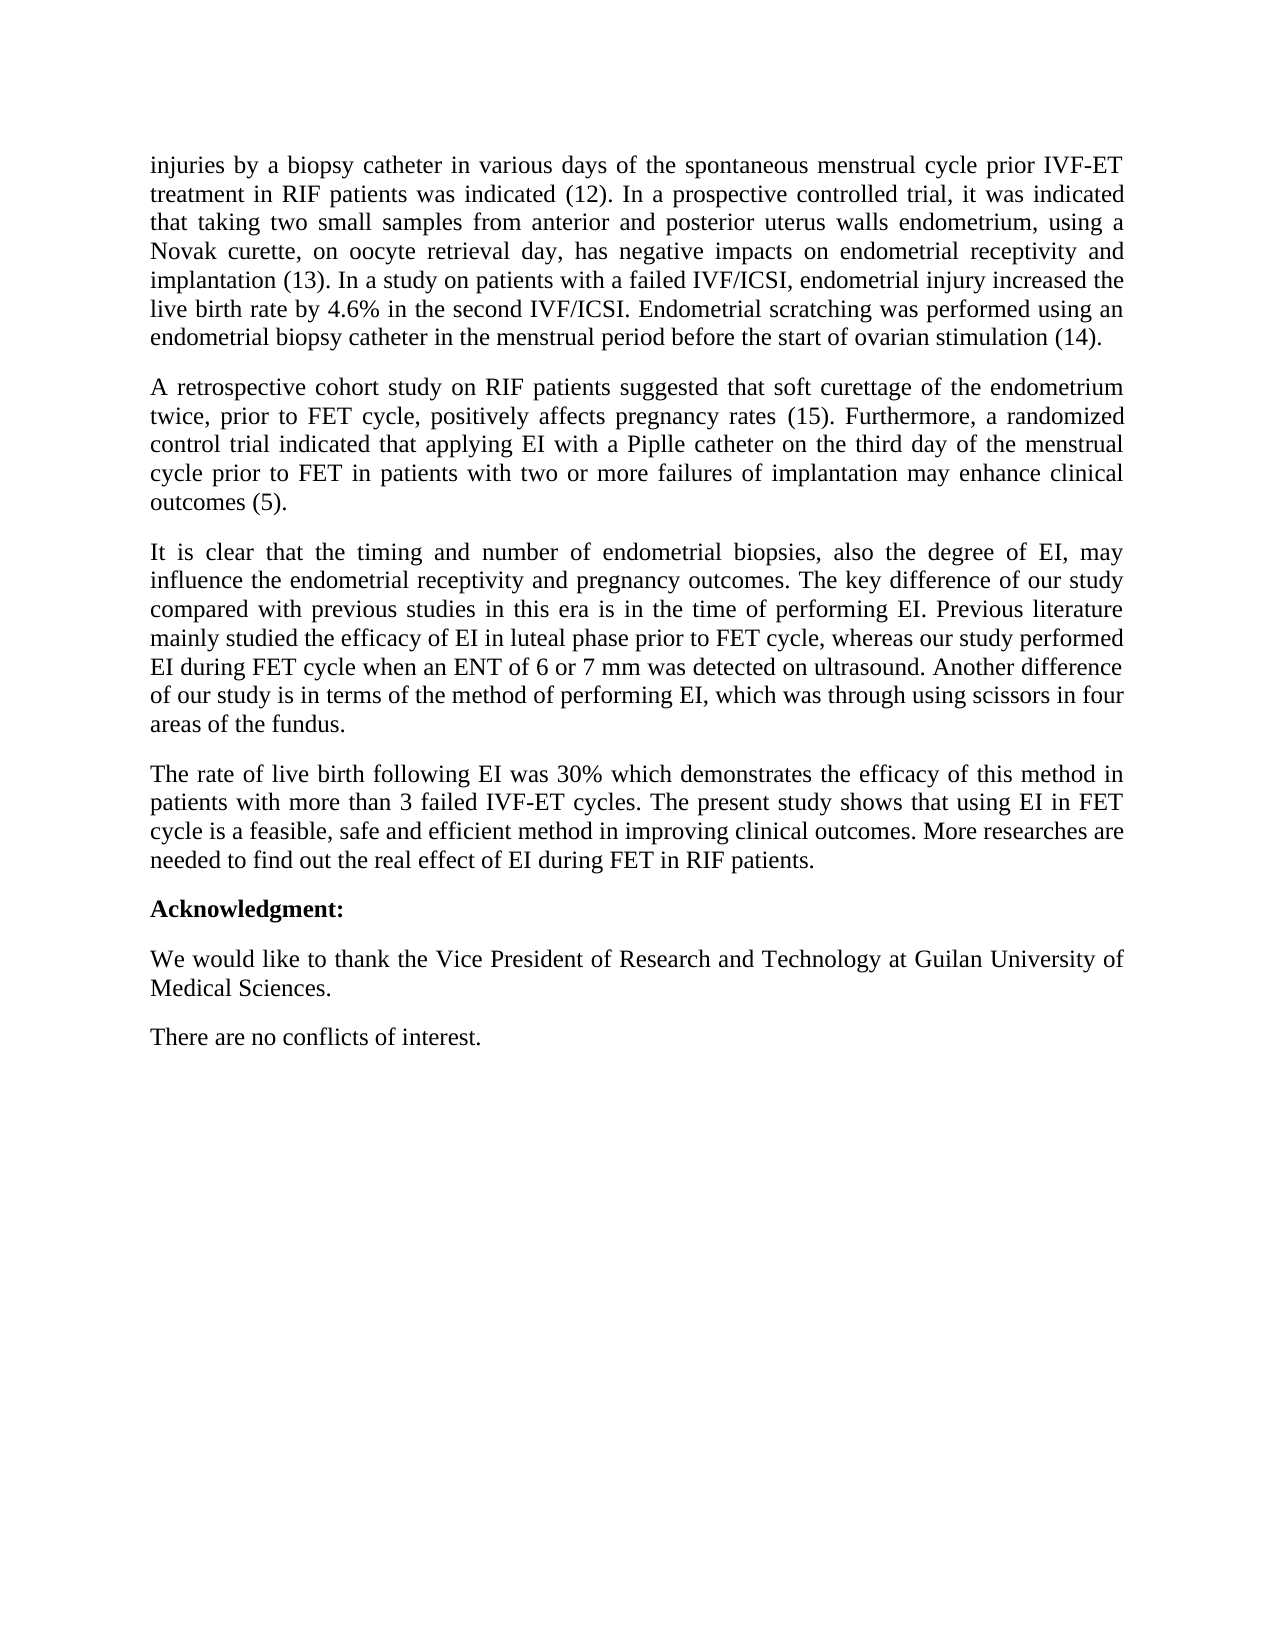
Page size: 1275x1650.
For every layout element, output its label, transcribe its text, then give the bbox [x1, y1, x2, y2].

text There are no conflicts of interest. [150, 1022, 1125, 1051]
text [150, 150, 1125, 351]
text It is clear that the timing and number of endometrial biopsies, also the degree of EI, may influence the endometrial receptivity and pregnancy outcomes. The key difference of our study compared with previous studies in this era is in the time of performing EI. Previous literature mainly studied the efficacy of EI in luteal phase prior to FET cycle, whereas our study performed EI during FET cycle when an ENT of 6 or 7 mm was detected on ultrasound. Another difference of our study is in terms of the method of performing EI, which was through using scissors in four areas of the fundus. [150, 537, 1125, 738]
text The rate of live birth following EI was 30% which demonstrates the efficacy of this method in patients with more than 3 failed IVF-ET cycles. The present study shows that using EI in FET cycle is a feasible, safe and efficient method in improving clinical outcomes. More researches are needed to find out the real effect of EI during FET in RIF patients. [150, 759, 1125, 874]
text Acknowledgment: [150, 894, 1125, 923]
text A retrospective cohort study on RIF patients suggested that soft curettage of the endometrium twice, prior to FET cycle, positively affects pregnancy rates (15). Furthermore, a randomized control trial indicated that applying EI with a Piplle catheter on the third day of the menstrual cycle prior to FET in patients with two or more failures of implantation may enhance clinical outcomes (5). [150, 372, 1125, 516]
text We would like to thank the Vice President of Research and Technology at Guilan University of Medical Sciences. [150, 944, 1125, 1002]
